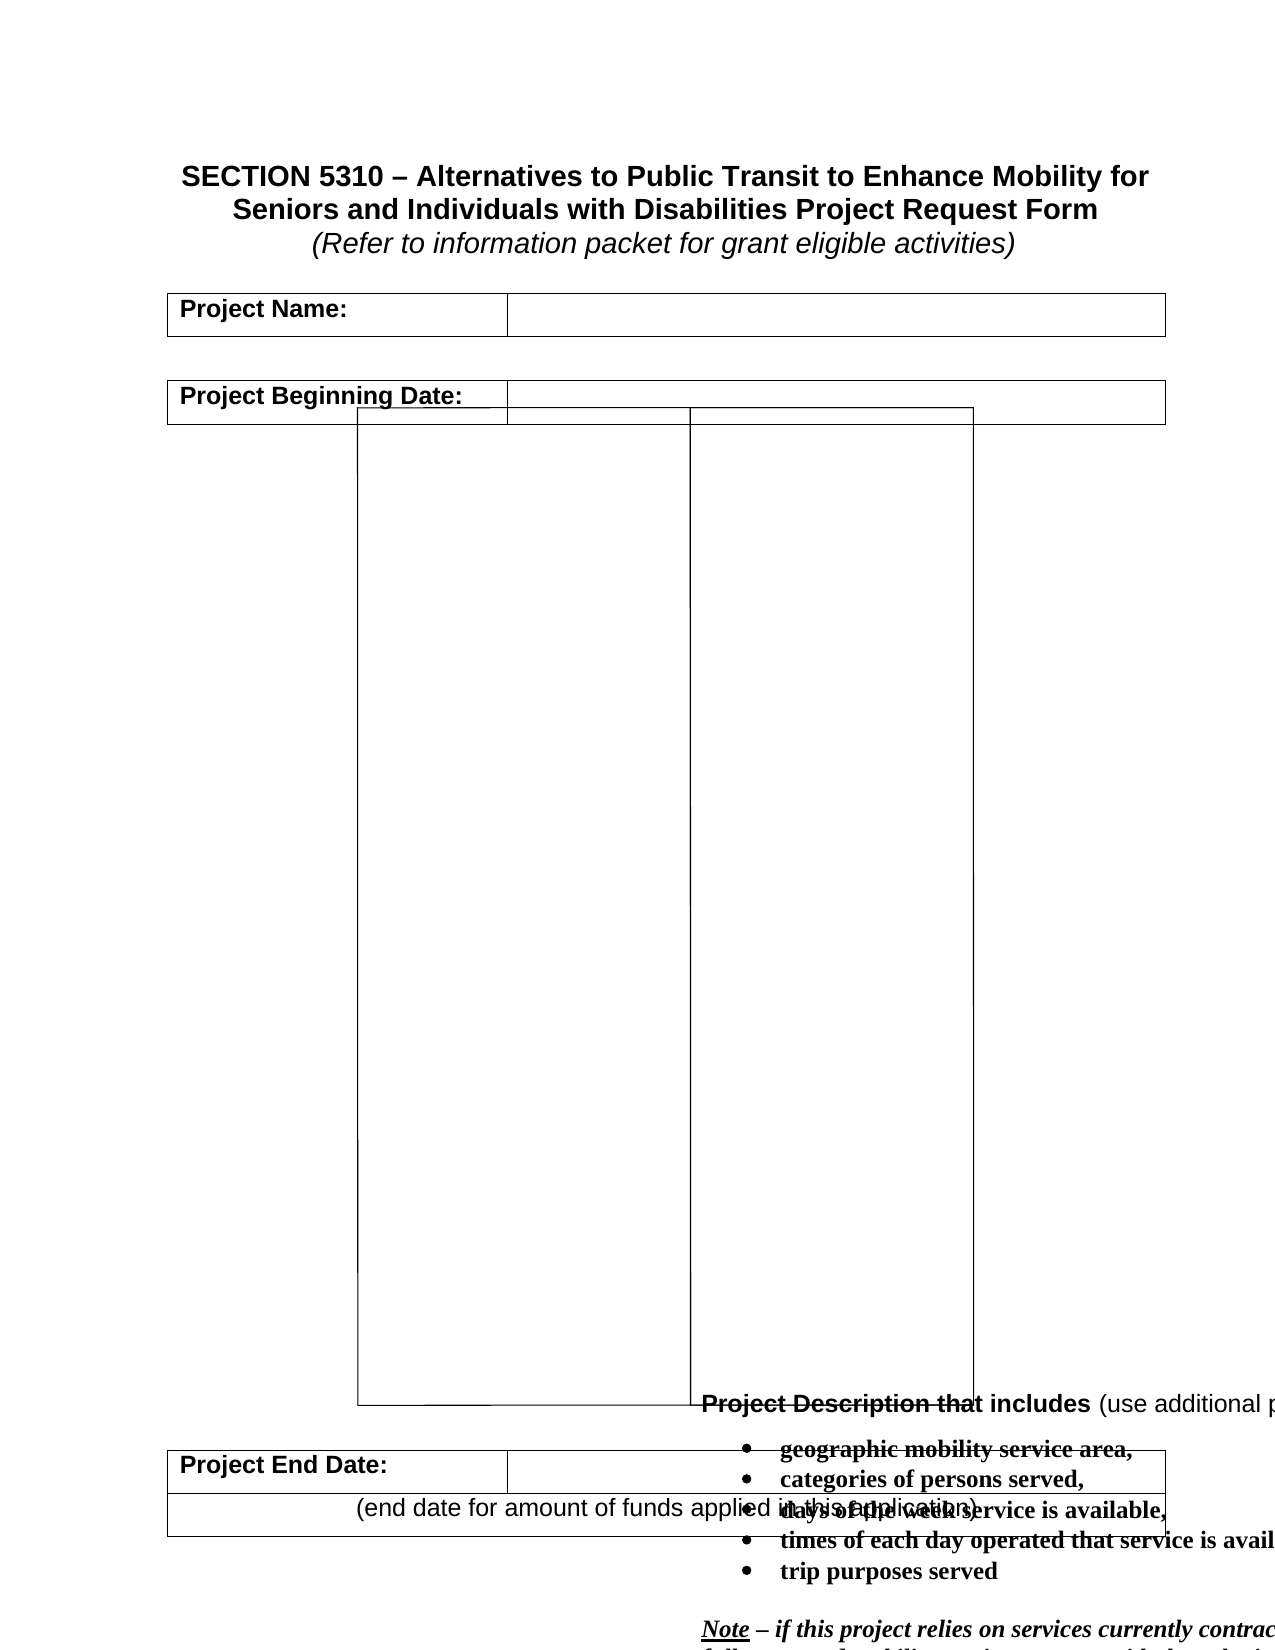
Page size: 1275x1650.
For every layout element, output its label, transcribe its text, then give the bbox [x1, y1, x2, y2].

text (Refer to information packet for grant eligible activities) [172, 226, 1158, 259]
table_header [508, 1451, 1165, 1493]
table_header Project Beginning Date: [168, 381, 507, 423]
text SECTION 5310 – Alternatives to Public Transit to Enhance Mobility for Seniors and Individuals with Disabilities Project Request Form [172, 159, 1159, 226]
table_header Project Name: [168, 294, 507, 336]
table_cell (end date for amount of funds applied in this application) [168, 1494, 1165, 1536]
table_header [508, 381, 1165, 423]
table_header [508, 294, 1165, 336]
table_header Project End Date: [168, 1451, 507, 1493]
